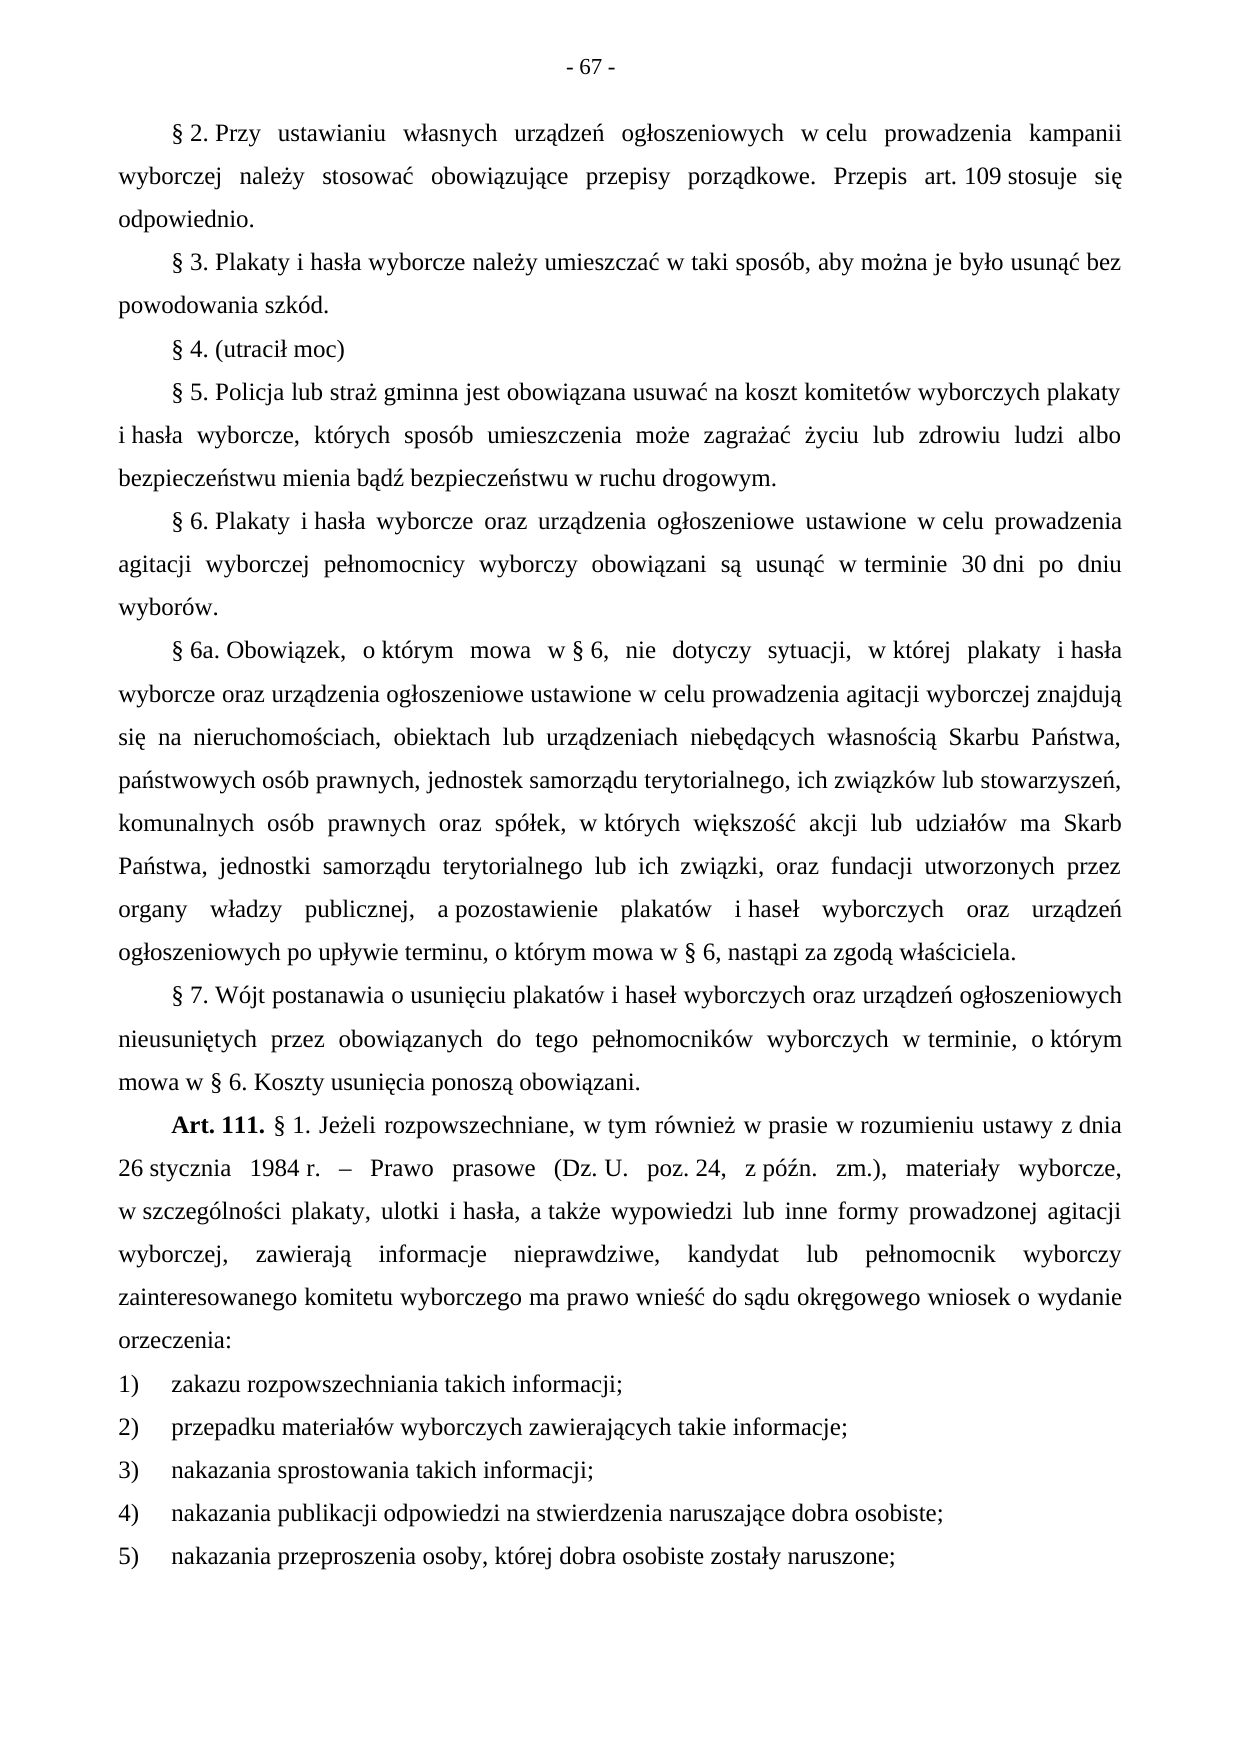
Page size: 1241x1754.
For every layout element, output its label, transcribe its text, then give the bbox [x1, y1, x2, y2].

text 2) przepadku materiałów wyborczych zawierających takie informacje; [118, 1412, 1122, 1441]
text § 2. Przy ustawianiu własnych urządzeń ogłoszeniowych w celu prowadzenia kampanii wyborczej należy stosować obowiązujące przepisy porządkowe. Przepis art. 109 stosuje się odpowiednio. [118, 118, 1122, 233]
text Art. 111. § 1. Jeżeli rozpowszechniane, w tym również w prasie w rozumieniu ustawy z dnia 26 stycznia 1984 r. – Prawo prasowe (Dz. U. poz. 24, z późn. zm.), materiały wyborcze, w szczególności plakaty, ulotki i hasła, a także wypowiedzi lub inne formy prowadzonej agitacji wyborczej, zawierają informacje nieprawdziwe, kandydat lub pełnomocnik wyborczy zainteresowanego komitetu wyborczego ma prawo wnieść do sądu okręgowego wniosek o wydanie orzeczenia: [118, 1110, 1122, 1354]
text 4) nakazania publikacji odpowiedzi na stwierdzenia naruszające dobra osobiste; [118, 1498, 1122, 1527]
text 1) zakazu rozpowszechniania takich informacji; [118, 1369, 1122, 1397]
text § 5. Policja lub straż gminna jest obowiązana usuwać na koszt komitetów wyborczych plakaty i hasła wyborcze, których sposób umieszczenia może zagrażać życiu lub zdrowiu ludzi albo bezpieczeństwu mienia bądź bezpieczeństwu w ruchu drogowym. [118, 377, 1122, 492]
text 3) nakazania sprostowania takich informacji; [118, 1455, 1122, 1484]
text § 6. Plakaty i hasła wyborcze oraz urządzenia ogłoszeniowe ustawione w celu prowadzenia agitacji wyborczej pełnomocnicy wyborczy obowiązani są usunąć w terminie 30 dni po dniu wyborów. [118, 506, 1122, 621]
text § 6a. Obowiązek, o którym mowa w § 6, nie dotyczy sytuacji, w której plakaty i hasła wyborcze oraz urządzenia ogłoszeniowe ustawione w celu prowadzenia agitacji wyborczej znajdują się na nieruchomościach, obiektach lub urządzeniach niebędących własnością Skarbu Państwa, państwowych osób prawnych, jednostek samorządu terytorialnego, ich związków lub stowarzyszeń, komunalnych osób prawnych oraz spółek, w których większość akcji lub udziałów ma Skarb Państwa, jednostki samorządu terytorialnego lub ich związki, oraz fundacji utworzonych przez organy władzy publicznej, a pozostawienie plakatów i haseł wyborczych oraz urządzeń ogłoszeniowych po upływie terminu, o którym mowa w § 6, nastąpi za zgodą właściciela. [118, 636, 1122, 966]
text § 3. Plakaty i hasła wyborcze należy umieszczać w taki sposób, aby można je było usunąć bez powodowania szkód. [118, 247, 1122, 319]
text § 7. Wójt postanawia o usunięciu plakatów i haseł wyborczych oraz urządzeń ogłoszeniowych nieusuniętych przez obowiązanych do tego pełnomocników wyborczych w terminie, o którym mowa w § 6. Koszty usunięcia ponoszą obowiązani. [118, 981, 1122, 1096]
text 5) nakazania przeproszenia osoby, której dobra osobiste zostały naruszone; [118, 1541, 1122, 1570]
text § 4. (utracił moc) [118, 334, 1122, 362]
